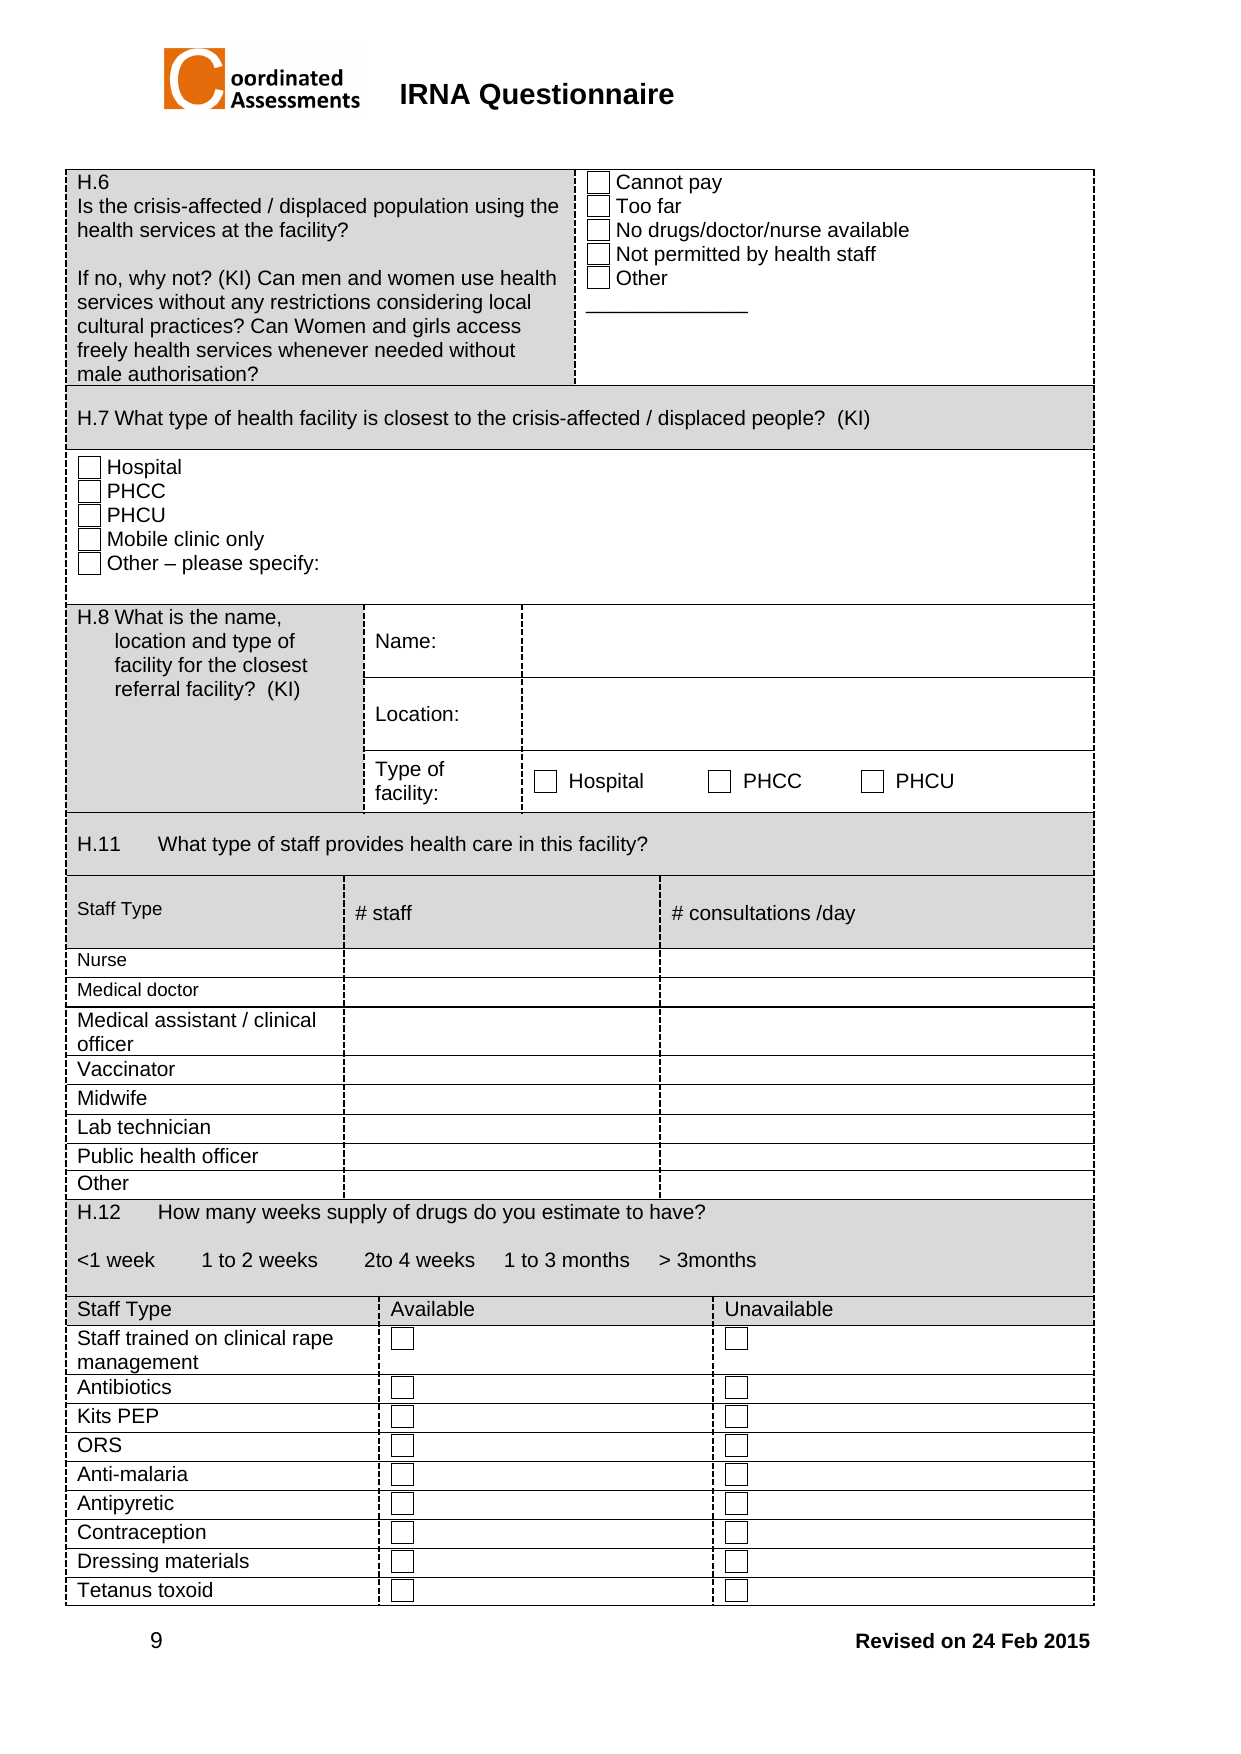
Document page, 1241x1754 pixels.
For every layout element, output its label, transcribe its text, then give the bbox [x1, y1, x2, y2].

table_cell Lab technician [66, 1115, 344, 1142]
table_cell [713, 1491, 1094, 1519]
table_cell [344, 1144, 660, 1170]
table_cell Type of facility: [364, 751, 522, 812]
table_cell Tetanus toxoid [66, 1578, 379, 1605]
table_cell What type of health facility is closest to the crisis-affected / displaced people? (KI) [66, 386, 1094, 449]
table_cell What is the name, location and type of facility for the closest referral facility? (KI) [66, 605, 364, 812]
table_cell Kits PEP [66, 1404, 379, 1432]
table_cell Public health officer [66, 1144, 344, 1170]
table_cell [660, 1171, 1094, 1199]
table_cell [713, 1433, 1094, 1461]
table_cell [660, 978, 1094, 1006]
table_cell ORS [66, 1433, 379, 1461]
table_cell Staff trained on clinical rape management [66, 1326, 379, 1374]
table_cell [660, 1115, 1094, 1142]
table_cell # consultations /day [660, 876, 1094, 948]
table_cell Hospital PHCC PHCU [522, 751, 1094, 812]
table_cell [344, 1115, 660, 1142]
table_cell Antibiotics [66, 1375, 379, 1403]
table_cell [713, 1549, 1094, 1577]
table_cell [379, 1520, 713, 1548]
table_cell Unavailable [713, 1297, 1094, 1325]
table_cell Is the crisis-affected / displaced population using the health services at the facility? If no, why not? (KI) Can men and women use health services without any restrictions considering local cultural practices? Can Women and girls access freely health services whenever needed without male authorisation? [66, 170, 574, 385]
table_cell Anti-malaria [66, 1462, 379, 1490]
table_cell Vaccinator [66, 1056, 344, 1084]
table_cell # staff [344, 876, 660, 948]
picture [161, 43, 366, 118]
table_cell Staff Type [66, 876, 344, 948]
table_cell Hospital PHCC PHCU Mobile clinic only Other – please specify: [66, 450, 1094, 604]
table_cell [344, 978, 660, 1006]
table_cell Available [379, 1297, 713, 1325]
table_cell [713, 1578, 1094, 1605]
table_cell Antipyretic [66, 1491, 379, 1519]
table_cell [379, 1549, 713, 1577]
table_cell [713, 1404, 1094, 1432]
table_cell Midwife [66, 1085, 344, 1113]
table_cell Contraception [66, 1520, 379, 1548]
table_cell [713, 1520, 1094, 1548]
table_cell [379, 1491, 713, 1519]
table_cell [660, 1008, 1094, 1055]
table_cell [344, 1056, 660, 1084]
table_cell [379, 1326, 713, 1374]
table_cell How many weeks supply of drugs do you estimate to have? <1 week 1 to 2 weeks 2to 4 weeks 1 to 3 months > 3months [66, 1200, 1094, 1296]
table_cell [344, 1085, 660, 1113]
table_cell [660, 1056, 1094, 1084]
table_cell [344, 1171, 660, 1199]
table_cell [379, 1433, 713, 1461]
table_cell Location: [364, 678, 522, 750]
table_cell [522, 605, 1094, 677]
table_cell [344, 949, 660, 977]
table_cell [713, 1326, 1094, 1374]
table_cell Medical assistant / clinical officer [66, 1008, 344, 1055]
table_cell [344, 1008, 660, 1055]
table_cell [522, 678, 1094, 750]
table_cell Staff Type [66, 1297, 379, 1325]
table_cell [379, 1462, 713, 1490]
table_cell Medical doctor [66, 978, 344, 1006]
table_cell Cannot pay Too far No drugs/doctor/nurse available Not permitted by health staff Other ______________ [575, 170, 1094, 385]
table_cell Other [66, 1171, 344, 1199]
table_cell Name: [364, 605, 522, 677]
table_cell [660, 949, 1094, 977]
table_cell What type of staff provides health care in this facility? [66, 813, 1094, 875]
table_cell Dressing materials [66, 1549, 379, 1577]
table_cell Nurse [66, 949, 344, 977]
table_cell [713, 1462, 1094, 1490]
table_cell [379, 1578, 713, 1605]
table_cell [660, 1144, 1094, 1170]
table_cell [379, 1404, 713, 1432]
table_cell [713, 1375, 1094, 1403]
table_cell [379, 1375, 713, 1403]
table_cell [660, 1085, 1094, 1113]
